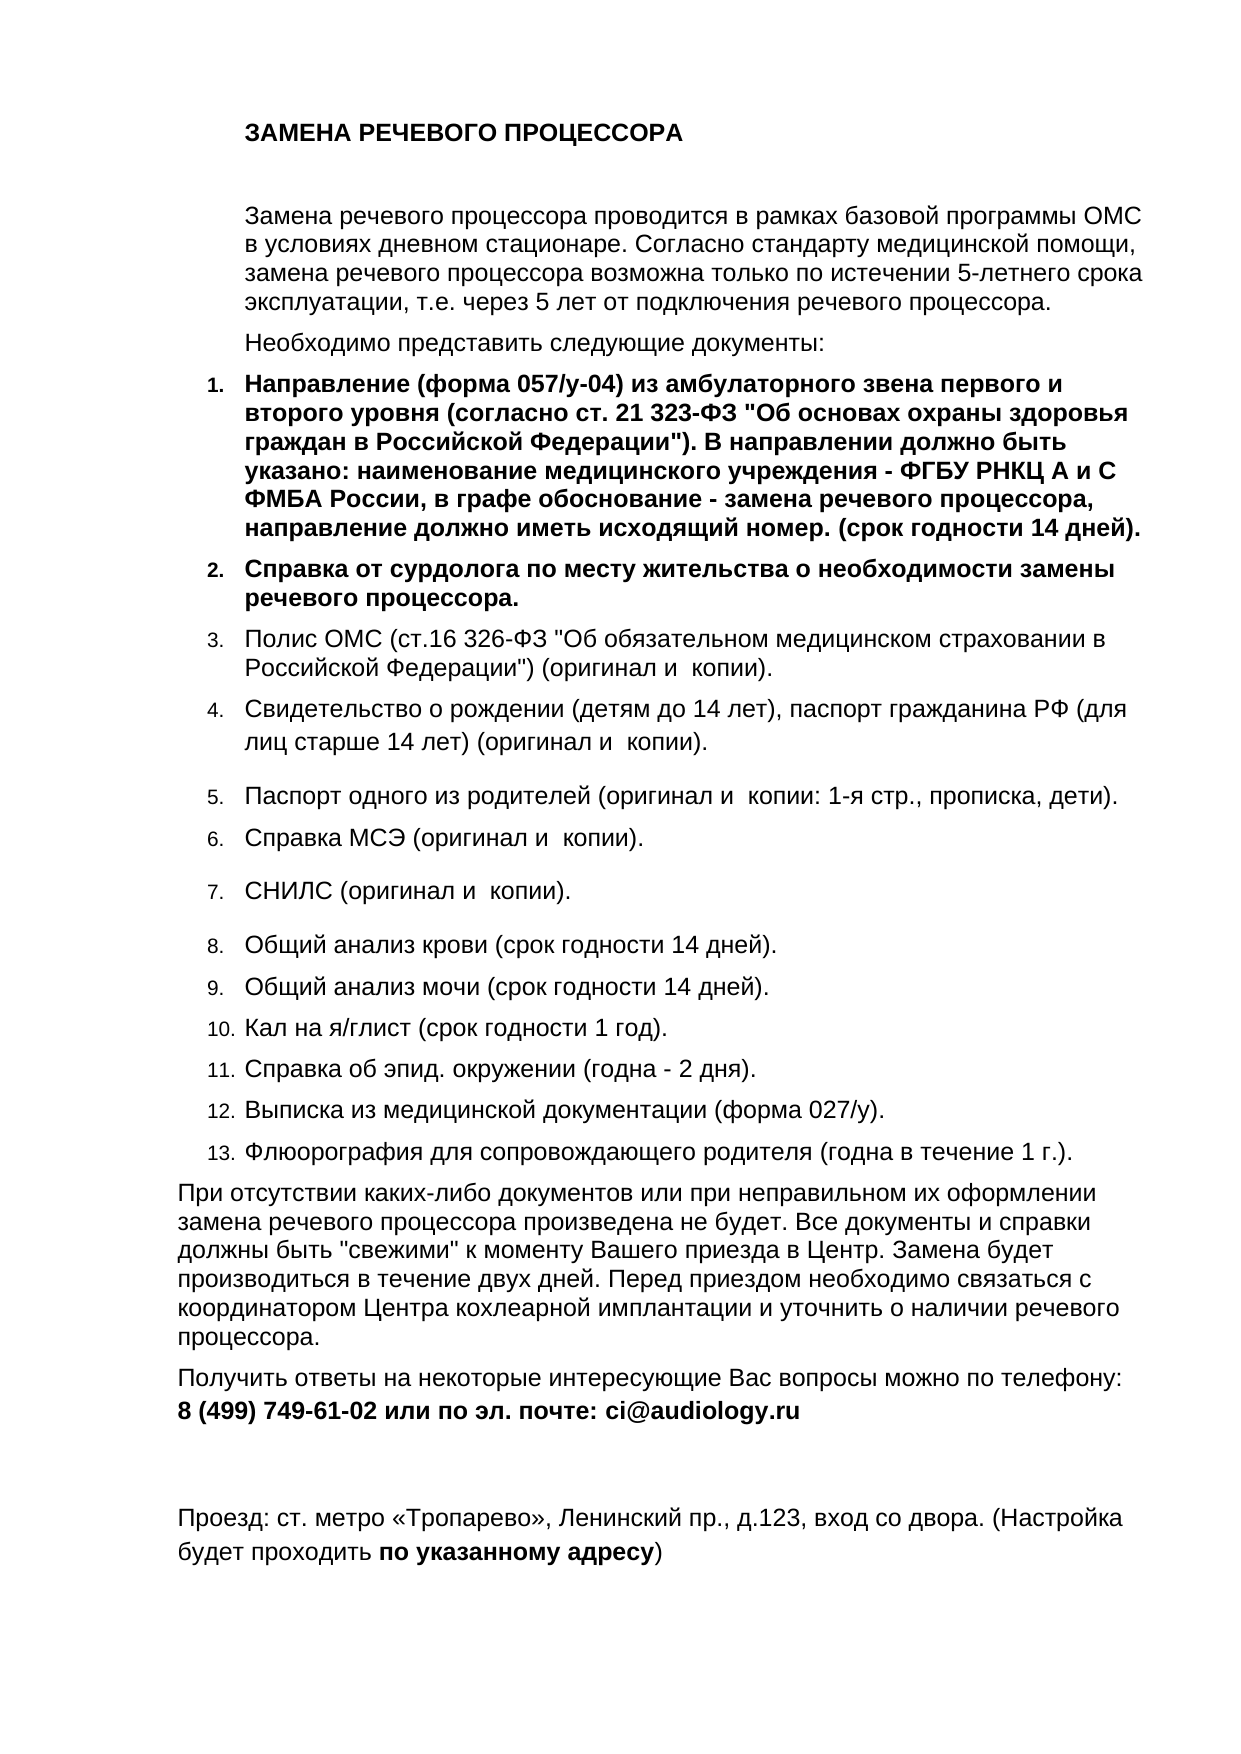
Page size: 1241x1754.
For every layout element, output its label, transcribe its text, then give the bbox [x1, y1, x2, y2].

text 8 (499) 749-61-02 или по эл. почте: ci@audiology.ru [177, 1396, 1152, 1424]
list Направление (форма 057/у-04) из амбулаторного звена первого и второго уровня (согласно ст. 21 323-ФЗ "Об основах охраны здоровья граждан в Российской Федерации"). В направлении должно быть указано: наименование медицинского учреждения - ФГБУ РНКЦ А и С ФМБА России, в графе обоснование - замена речевого процессора, направление должно иметь исходящий номер. (срок годности 14 дней). [207, 369, 1152, 542]
list Флюорография для сопровождающего родителя (годна в течение 1 г.). [207, 1136, 1152, 1165]
list Паспорт одного из родителей (оригинал и копии: 1-я стр., прописка, дети). [207, 781, 1152, 810]
text Проезд: ст. метро «Тропарево», Ленинский пр., д.123, вход со двора. (Настройка будет проходить по указанному адресу) [177, 1503, 1152, 1565]
text ЗАМЕНА РЕЧЕВОГО ПРОЦЕССОРА [244, 118, 1152, 147]
list Справка от сурдолога по месту жительства о необходимости замены речевого процессора. [207, 554, 1152, 612]
list Справка об эпид. окружении (годна - 2 дня). [207, 1054, 1152, 1083]
list Выписка из медицинской документации (форма 027/у). [207, 1095, 1152, 1124]
text При отсутствии каких-либо документов или при неправильном их оформлении замена речевого процессора произведена не будет. Все документы и справки должны быть "свежими" к моменту Вашего приезда в Центр. Замена будет производиться в течение двух дней. Перед приездом необходимо связаться с координатором Центра кохлеарной имплантации и уточнить о наличии речевого процессора. [177, 1178, 1152, 1350]
list Справка МСЭ (оригинал и копии). [207, 822, 1152, 851]
list Общий анализ мочи (срок годности 14 дней). [207, 971, 1152, 1000]
list Общий анализ крови (срок годности 14 дней). [207, 930, 1152, 959]
text Необходимо представить следующие документы: [244, 328, 1152, 357]
text Замена речевого процессора проводится в рамках базовой программы ОМС в условиях дневном стационаре. Согласно стандарту медицинской помощи, замена речевого процессора возможна только по истечении 5-летнего срока эксплуатации, т.е. через 5 лет от подключения речевого процессора. [244, 201, 1152, 316]
list Кал на я/глист (срок годности 1 год). [207, 1013, 1152, 1041]
list Свидетельство о рождении (детям до 14 лет), паспорт гражданина РФ (для лиц старше 14 лет) (оригинал и копии). [207, 694, 1152, 756]
list Полис ОМС (ст.16 326-ФЗ "Об обязательном медицинском страховании в Российской Федерации") (оригинал и копии). [207, 624, 1152, 682]
list СНИЛС (оригинал и копии). [207, 876, 1152, 905]
text Получить ответы на некоторые интересующие Вас вопросы можно по телефону: [177, 1363, 1152, 1391]
